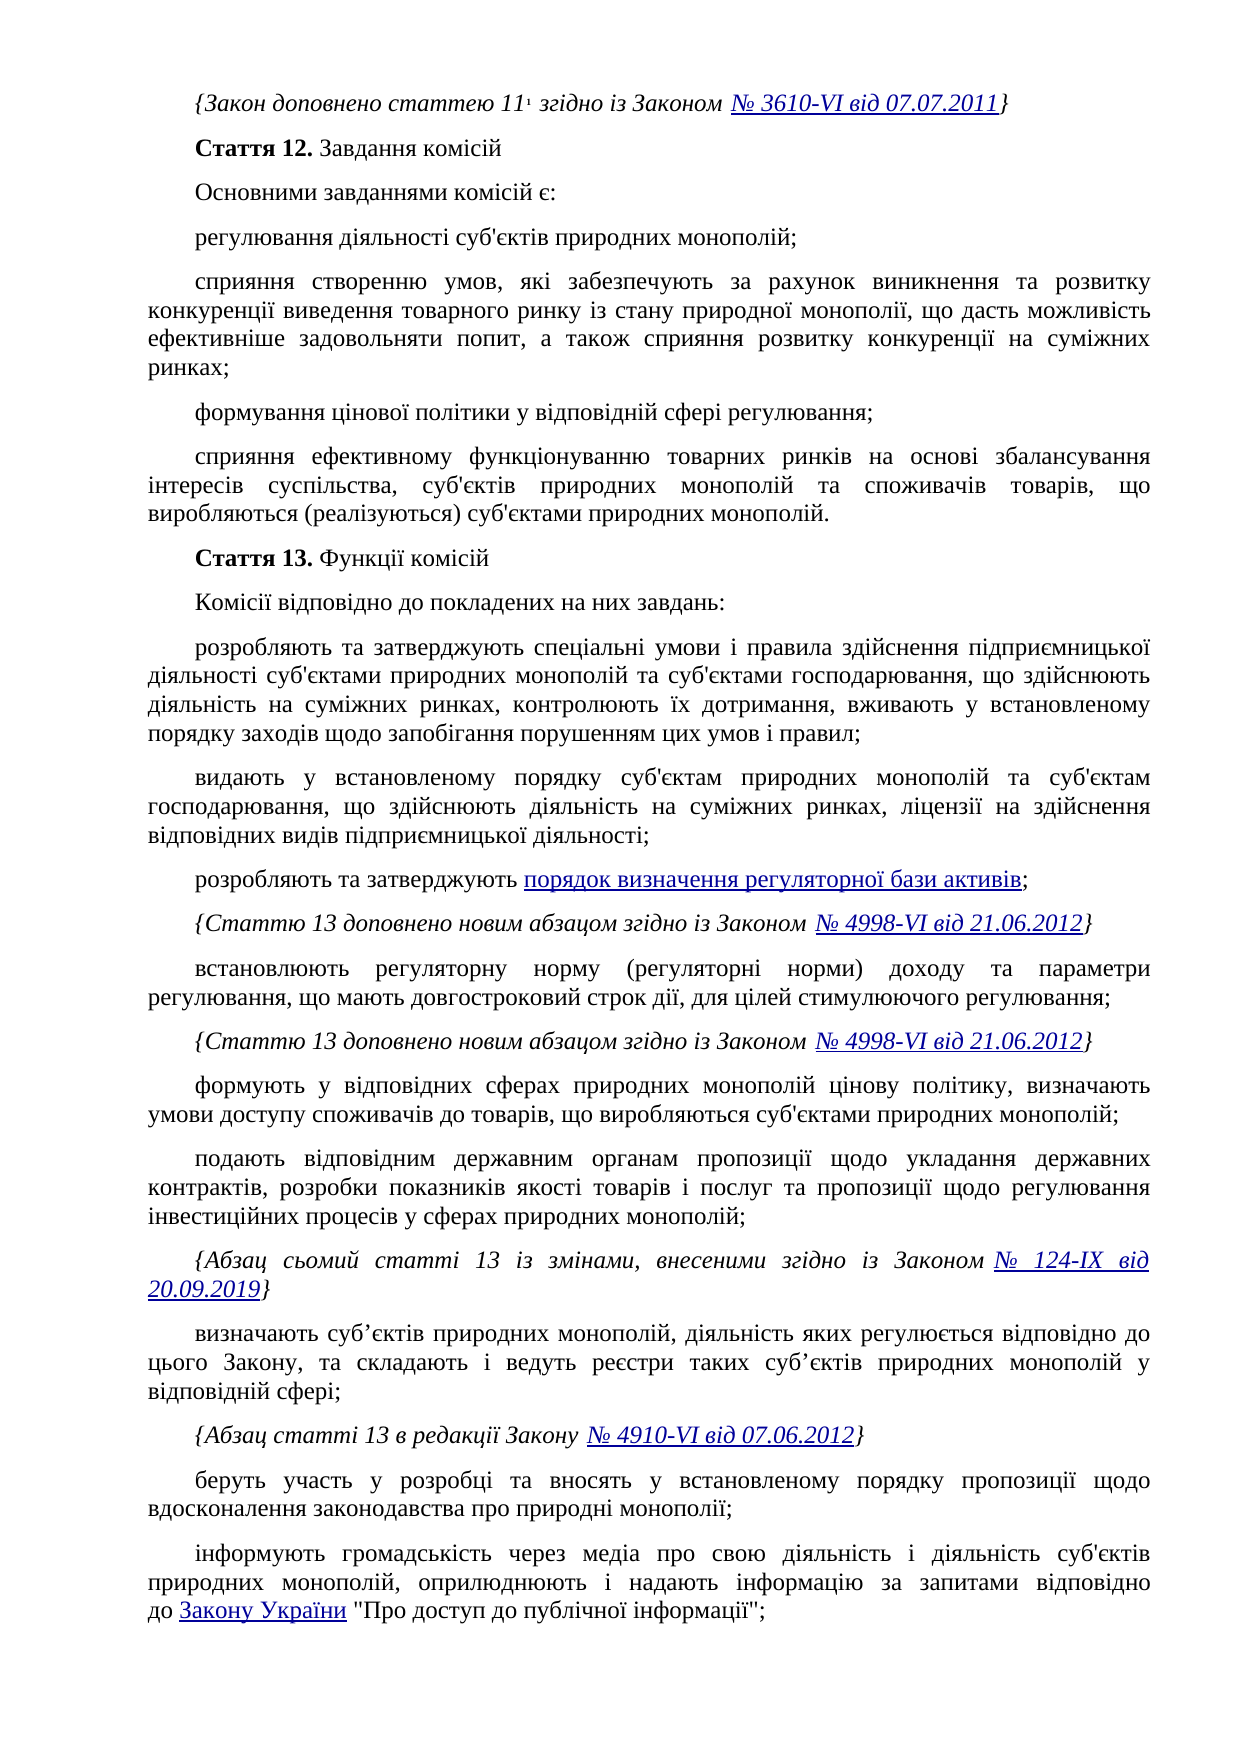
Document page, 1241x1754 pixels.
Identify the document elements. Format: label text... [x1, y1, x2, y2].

text беруть участь у розробці та вносять у встановленому порядку пропозиції щодо вдосконалення законодавства про природні монополії; [148, 1465, 1152, 1522]
text формування цінової політики у відповідній сфері регулювання; [148, 397, 1152, 425]
text Основними завданнями комісій є: [148, 177, 1152, 206]
text Стаття 12. Завдання комісій [148, 133, 1152, 162]
text видають у встановленому порядку суб'єктам природних монополій та суб'єктам господарювання, що здійснюють діяльність на суміжних ринках, ліцензії на здійснення відповідних видів підприємницької діяльності; [148, 762, 1152, 848]
text встановлюють регуляторну норму (регуляторні норми) доходу та параметри регулювання, що мають довгостроковий строк дії, для цілей стимулюючого регулювання; [148, 953, 1152, 1010]
text Комісії відповідно до покладених на них завдань: [148, 587, 1152, 616]
text розробляють та затверджують спеціальні умови і правила здійснення підприємницької діяльності суб'єктами природних монополій та суб'єктами господарювання, що здійснюють діяльність на суміжних ринках, контролюють їх дотримання, вживають у встановленому порядку заходів щодо запобігання порушенням цих умов і правил; [148, 632, 1152, 747]
text визначають суб’єктів природних монополій, діяльність яких регулюється відповідно до цього Закону, та складають і ведуть реєстри таких суб’єктів природних монополій у відповідній сфері; [148, 1318, 1152, 1405]
text {Абзац статті 13 в редакції Закону № 4910-VI від 07.06.2012} [148, 1420, 1152, 1449]
text {Абзац сьомий статті 13 із змінами, внесеними згідно із Законом № 124-IX від 20.09.2019} [148, 1245, 1152, 1303]
text {Статтю 13 доповнено новим абзацом згідно із Законом № 4998-VI від 21.06.2012} [148, 1026, 1152, 1055]
text формують у відповідних сферах природних монополій цінову політику, визначають умови доступу споживачів до товарів, що виробляються суб'єктами природних монополій; [148, 1070, 1152, 1128]
text інформують громадськість через медіа про свою діяльність і діяльність суб'єктів природних монополій, оприлюднюють і надають інформацію за запитами відповідно до Закону України "Про доступ до публічної інформації"; [148, 1538, 1152, 1624]
text регулювання діяльності суб'єктів природних монополій; [148, 222, 1152, 250]
text подають відповідним державним органам пропозиції щодо укладання державних контрактів, розробки показників якості товарів і послуг та пропозиції щодо регулювання інвестиційних процесів у сферах природних монополій; [148, 1143, 1152, 1230]
text {Статтю 13 доповнено новим абзацом згідно із Законом № 4998-VI від 21.06.2012} [148, 908, 1152, 937]
text розробляють та затверджують порядок визначення регуляторної бази активів; [148, 864, 1152, 893]
text {Закон доповнено статтею 11-1 згідно із Законом № 3610-VI від 07.07.2011} [148, 88, 1152, 117]
text Стаття 13. Функції комісій [148, 543, 1152, 572]
text сприяння створенню умов, які забезпечують за рахунок виникнення та розвитку конкуренції виведення товарного ринку із стану природної монополії, що дасть можливість ефективніше задовольняти попит, а також сприяння розвитку конкуренції на суміжних ринках; [148, 266, 1152, 381]
text сприяння ефективному функціонуванню товарних ринків на основі збалансування інтересів суспільства, суб'єктів природних монополій та споживачів товарів, що виробляються (реалізуються) суб'єктами природних монополій. [148, 441, 1152, 527]
